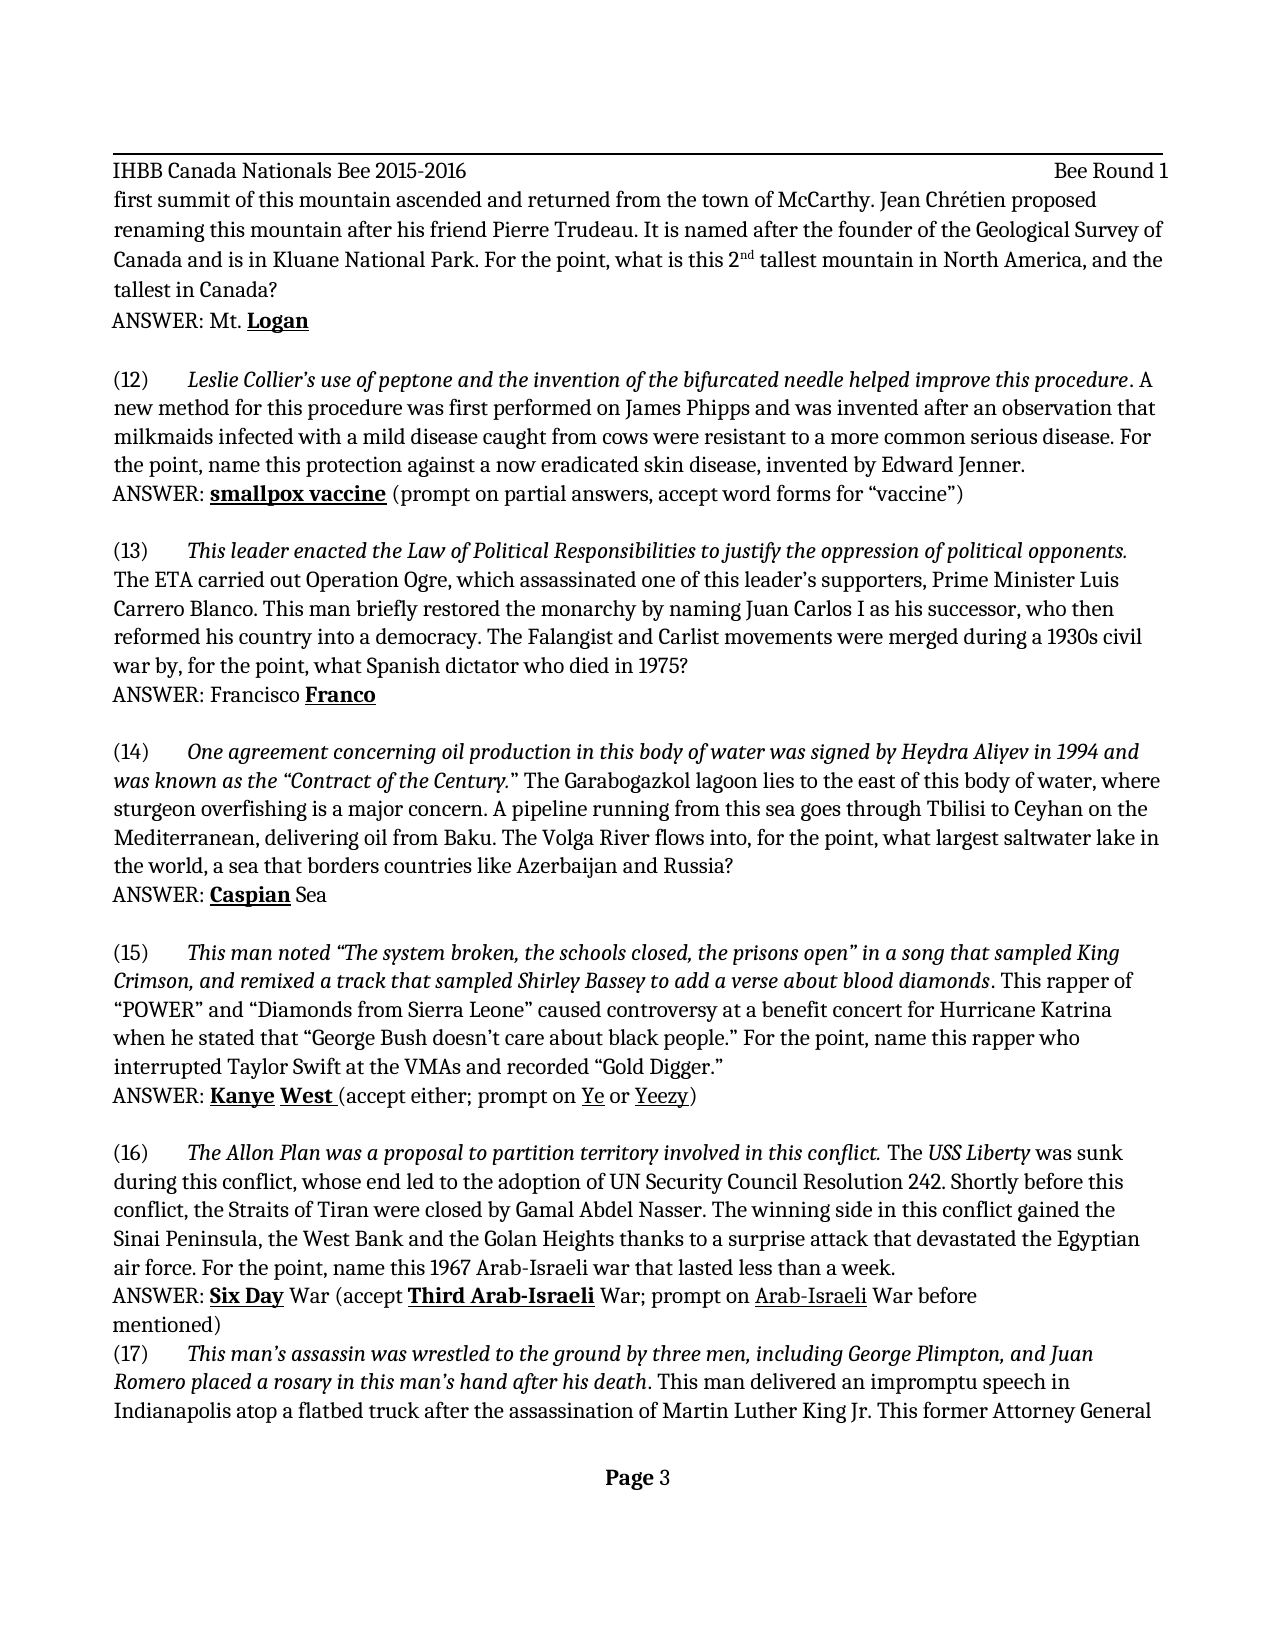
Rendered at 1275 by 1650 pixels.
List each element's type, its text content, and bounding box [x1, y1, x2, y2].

list The Allon Plan was a proposal to partition territory involved in this conflict. The USS Liberty was sunk during this conflict, whose end led to the adoption of UN Security Council Resolution 242. Shortly before this conflict, the Straits of Tiran were closed by Gamal Abdel Nasser. The winning side in this conflict gained the Sinai Peninsula, the West Bank and the Golan Heights thanks to a surprise attack that devastated the Egyptian air force. For the point, name this 1967 Arab-Israeli war that lasted less than a week. [112, 1140, 1164, 1281]
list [112, 187, 1168, 304]
text ANSWER: Caspian Sea [112, 882, 1164, 908]
list Leslie Collier’s use of peptone and the invention of the bifurcated needle helped improve this procedure. A new method for this procedure was first performed on James Phipps and was invented after an observation that milkmaids infected with a mild disease caught from cows were resistant to a more common serious disease. For the point, name this protection against a now eradicated skin disease, invented by Edward Jenner. [112, 366, 1164, 479]
list This man noted “The system broken, the schools closed, the prisons open” in a song that sampled King Crimson, and remixed a track that sampled Shirley Bassey to add a verse about blood diamonds. This rapper of “POWER” and “Diamonds from Sierra Leone” caused controversy at a benefit concert for Hurricane Katrina when he stated that “George Bush doesn’t care about black people.” For the point, name this rapper who interrupted Taylor Swift at the VMAs and recorded “Gold Digger.” [112, 939, 1164, 1080]
text ANSWER: Mt. Logan [111, 307, 1168, 334]
list This leader enacted the Law of Political Responsibilities to justify the oppression of political opponents. The ETA carried out Operation Ogre, which assassinated one of this leader’s supporters, Prime Minister Luis Carrero Blanco. This man briefly restored the monarchy by naming Juan Carlos I as his successor, who then reformed his country into a democracy. The Falangist and Carlist movements were merged during a 1930s civil war by, for the point, what Spanish dictator who died in 1975? [112, 538, 1164, 679]
text mentioned) [112, 1312, 1164, 1338]
text ANSWER: Francisco Franco [112, 681, 1164, 708]
text ANSWER: smallpox vaccine (prompt on partial answers, accept word forms for “vaccine”) [112, 481, 1164, 507]
text ANSWER: Six Day War (accept Third Arab-Israeli War; prompt on Arab-Israeli War before [112, 1283, 1164, 1309]
list One agreement concerning oil production in this body of water was signed by Heydra Aliyev in 1994 and was known as the “Contract of the Century.” The Garabogazkol lagoon lies to the east of this body of water, where sturgeon overfishing is a major concern. A pipeline running from this sea goes through Tbilisi to Ceyhan on the Mediterranean, delivering oil from Baku. The Volga River flows into, for the point, what largest saltwater lake in the world, a sea that borders countries like Azerbaijan and Russia? [112, 739, 1164, 880]
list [112, 1340, 1164, 1424]
text ANSWER: Kanye West (accept either; prompt on Ye or Yeezy) [112, 1082, 1164, 1109]
